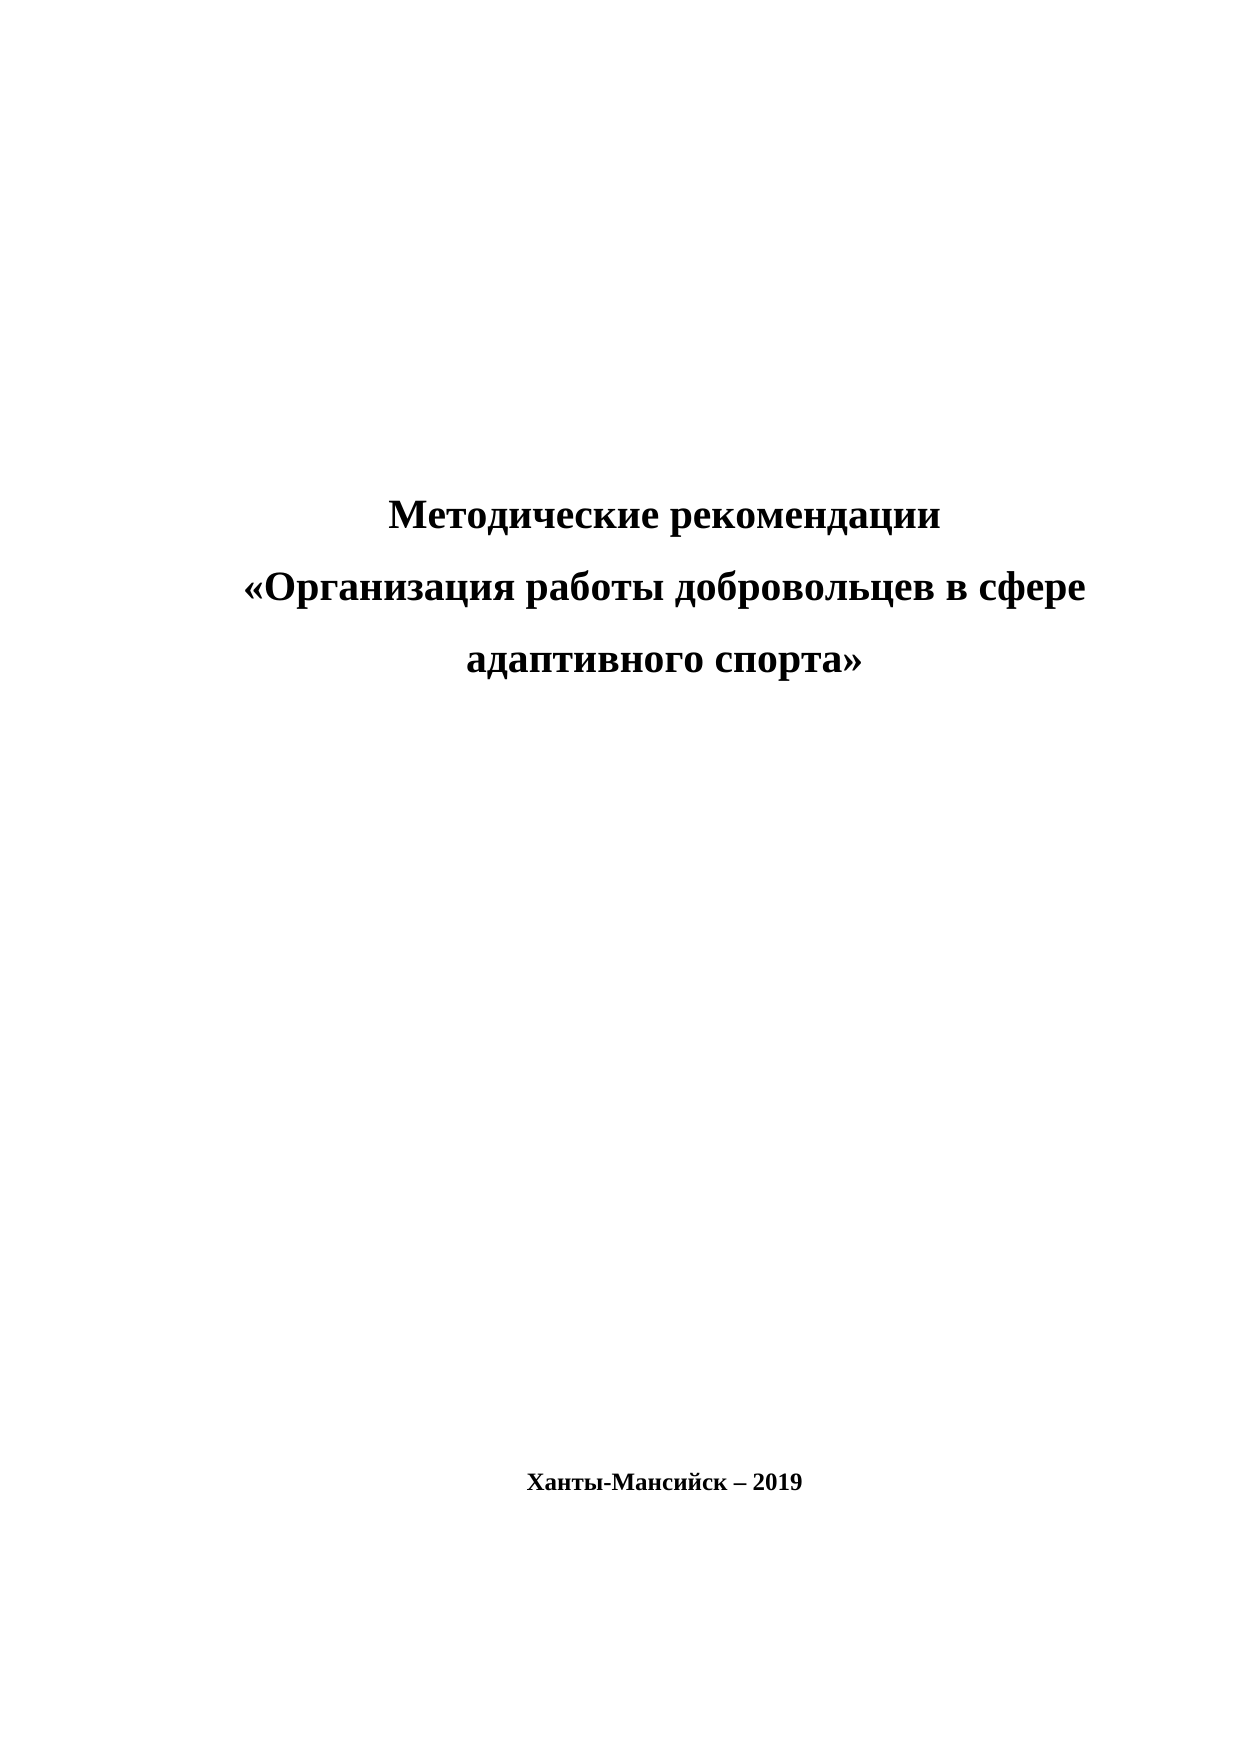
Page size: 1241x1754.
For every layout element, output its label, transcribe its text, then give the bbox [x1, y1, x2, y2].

text Методические рекомендации [177, 490, 1152, 538]
text «Организация работы добровольцев в сфере адаптивного спорта» [177, 562, 1152, 681]
text Ханты-Мансийск – 2019 [177, 1467, 1152, 1496]
